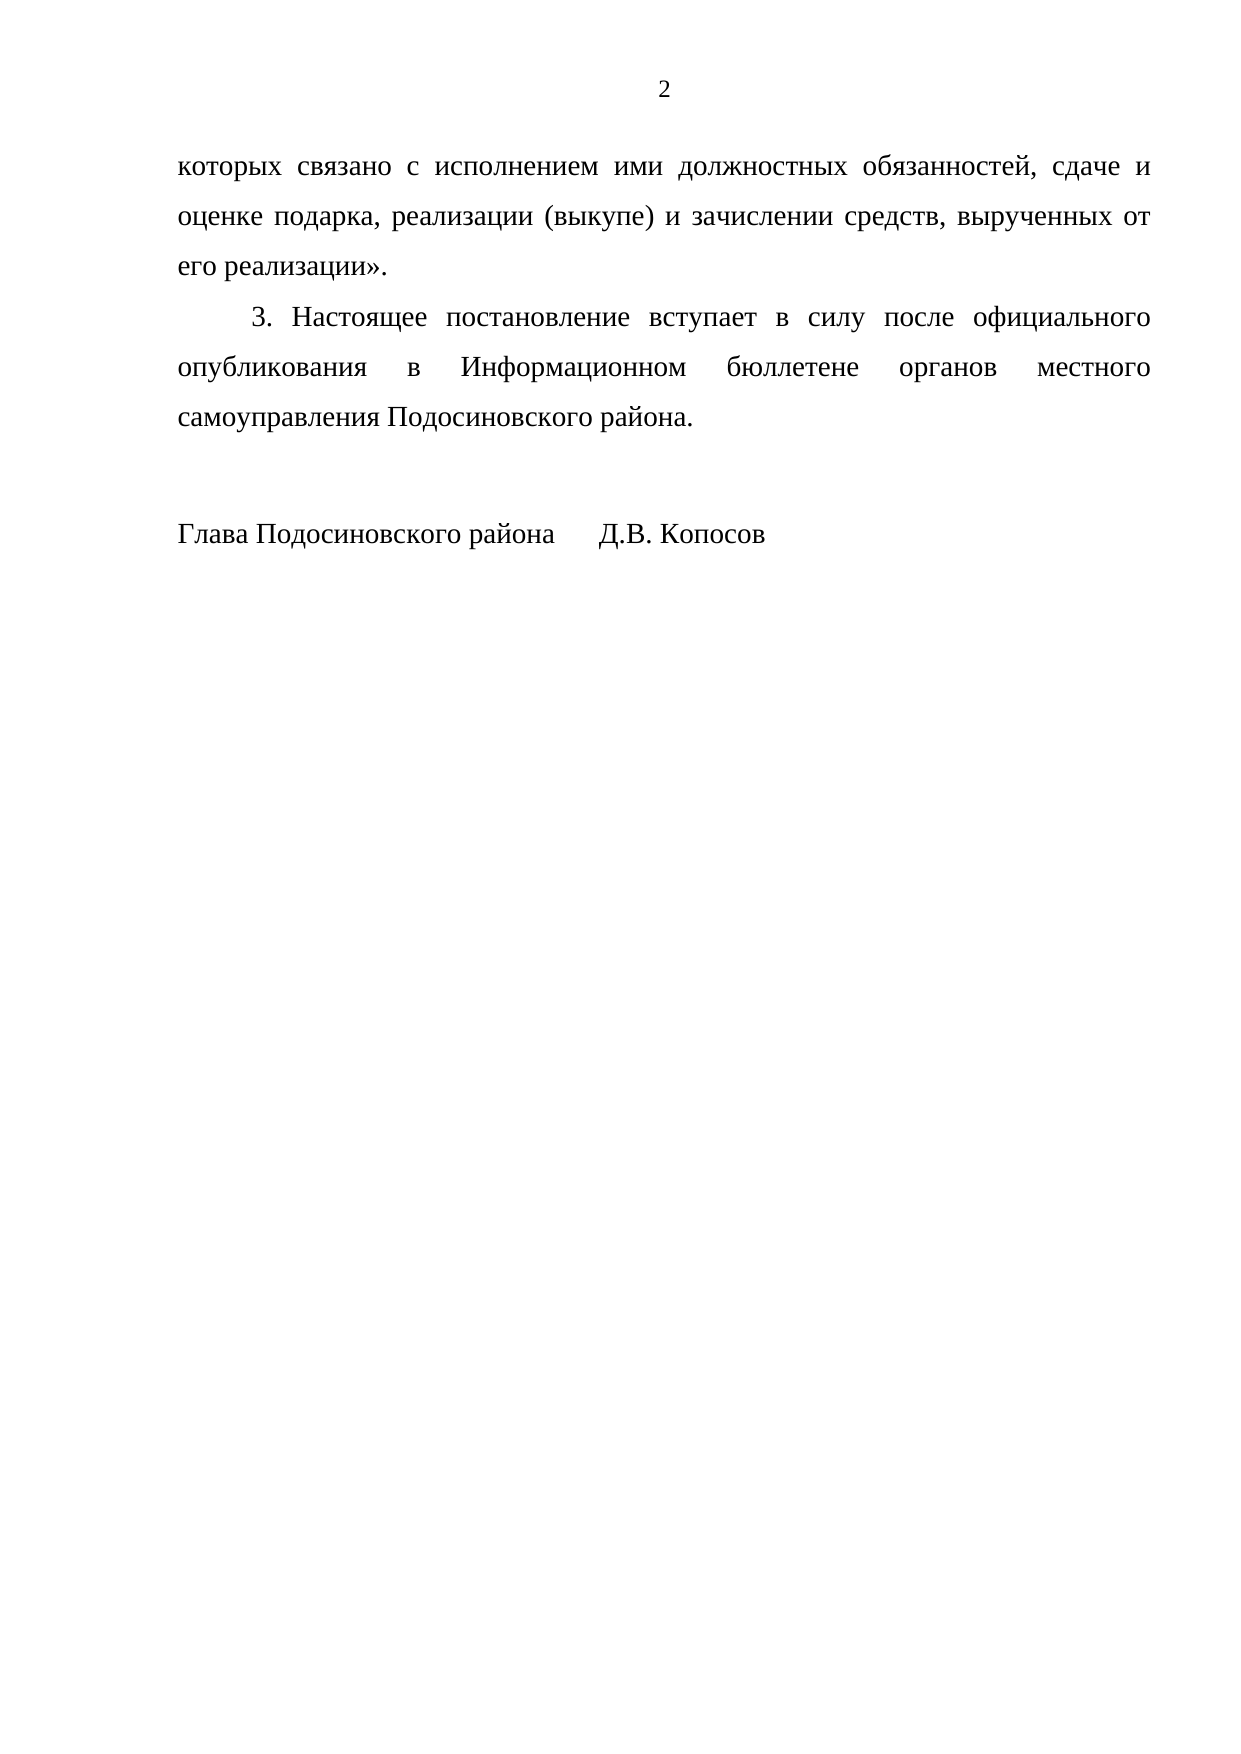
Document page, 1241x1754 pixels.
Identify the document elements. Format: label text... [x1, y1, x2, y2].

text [177, 148, 1152, 282]
text 3. Настоящее постановление вступает в силу после официального опубликования в Информационном бюллетене органов местного самоуправления Подосиновского района. [177, 299, 1152, 433]
text Глава Подосиновского района Д.В. Копосов [177, 517, 1152, 550]
